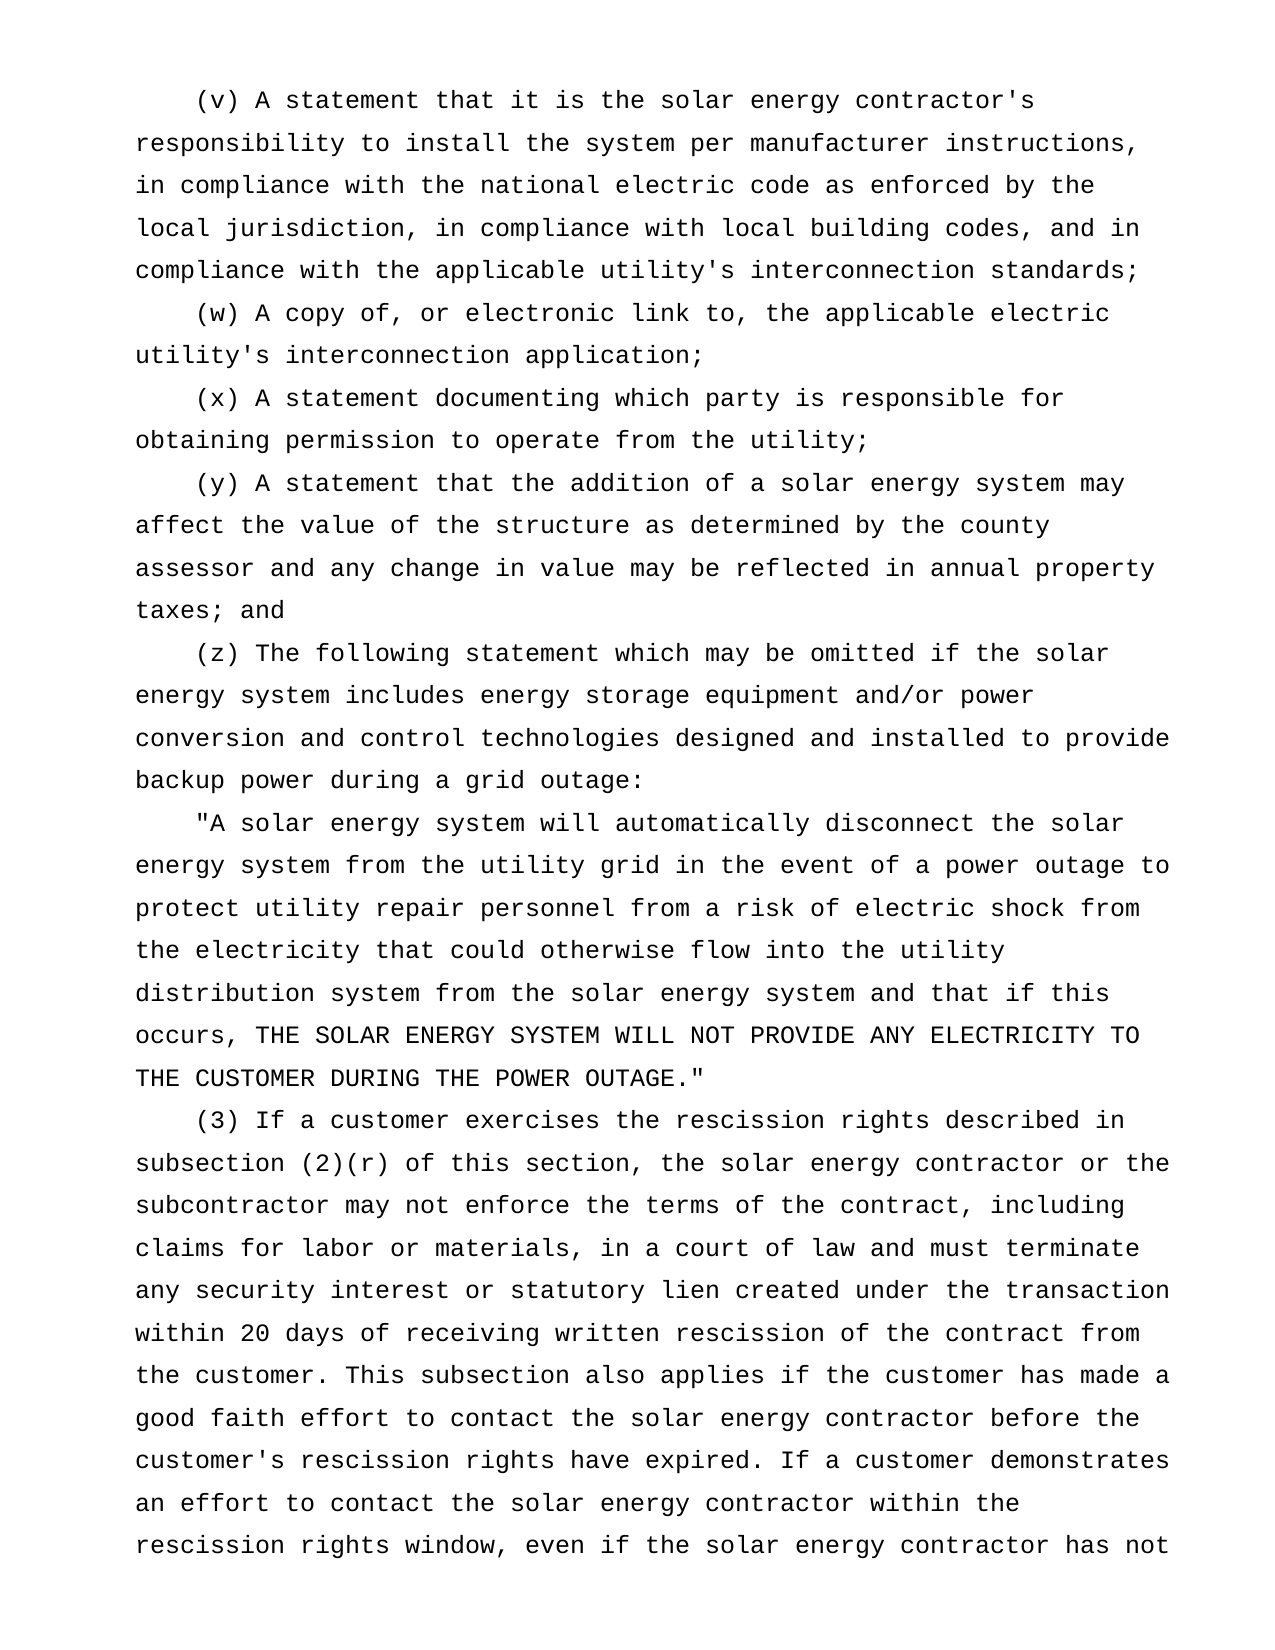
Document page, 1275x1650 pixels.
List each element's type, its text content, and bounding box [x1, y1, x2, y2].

text (w) A copy of, or electronic link to, the applicable electric utility's interconnection application; [135, 287, 1170, 372]
text (v) A statement that it is the solar energy contractor's responsibility to install the system per manufacturer instructions, in compliance with the national electric code as enforced by the local jurisdiction, in compliance with local building codes, and in compliance with the applicable utility's interconnection standards; [135, 75, 1170, 287]
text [135, 1095, 1170, 1562]
text "A solar energy system will automatically disconnect the solar energy system from the utility grid in the event of a power outage to protect utility repair personnel from a risk of electric shock from the electricity that could otherwise flow into the utility distribution system from the solar energy system and that if this occurs, THE SOLAR ENERGY SYSTEM WILL NOT PROVIDE ANY ELECTRICITY TO THE CUSTOMER DURING THE POWER OUTAGE." [135, 797, 1170, 1095]
text (y) A statement that the addition of a solar energy system may affect the value of the structure as determined by the county assessor and any change in value may be reflected in annual property taxes; and [135, 457, 1170, 627]
text (x) A statement documenting which party is responsible for obtaining permission to operate from the utility; [135, 372, 1170, 457]
text (z) The following statement which may be omitted if the solar energy system includes energy storage equipment and/or power conversion and control technologies designed and installed to provide backup power during a grid outage: [135, 627, 1170, 797]
